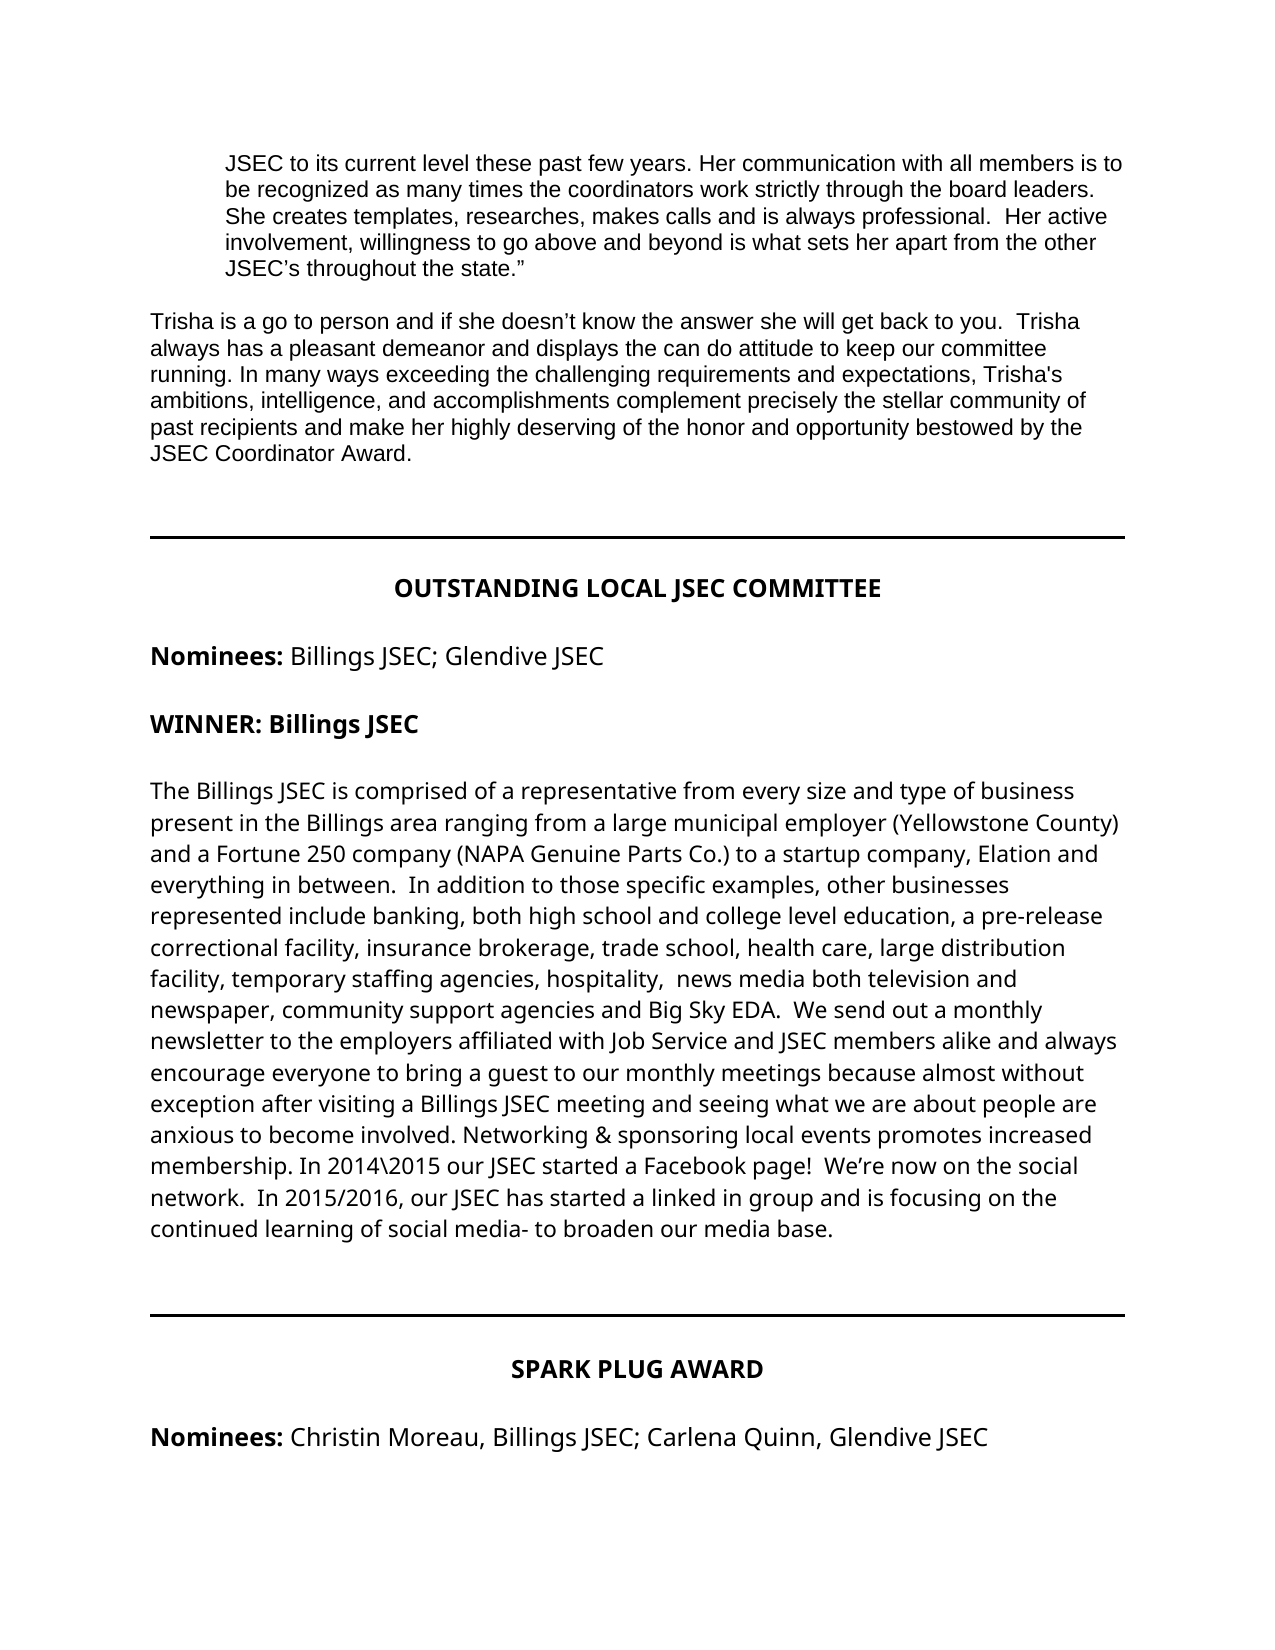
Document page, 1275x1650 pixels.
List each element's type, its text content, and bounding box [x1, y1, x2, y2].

text SPARK PLUG AWARD [150, 1351, 1125, 1385]
text Trisha is a go to person and if she doesn’t know the answer she will get back to you. Trisha always has a pleasant demeanor and displays the can do attitude to keep our committee running. In many ways exceeding the challenging requirements and expectations, Trisha's ambitions, intelligence, and accomplishments complement precisely the stellar community of past recipients and make her highly deserving of the honor and opportunity bestowed by the JSEC Coordinator Award. [150, 308, 1125, 466]
text Nominees: Billings JSEC; Glendive JSEC [150, 639, 1125, 673]
text The Billings JSEC is comprised of a representative from every size and type of business present in the Billings area ranging from a large municipal employer (Yellowstone County) and a Fortune 250 company (NAPA Genuine Parts Co.) to a startup company, Elation and everything in between. In addition to those specific examples, other businesses represented include banking, both high school and college level education, a pre-release correctional facility, insurance brokerage, trade school, health care, large distribution facility, temporary staffing agencies, hospitality, news media both television and newspaper, community support agencies and Big Sky EDA. We send out a monthly newsletter to the employers affiliated with Job Service and JSEC members alike and always encourage everyone to bring a guest to our monthly meetings because almost without exception after visiting a Billings JSEC meeting and seeing what we are about people are anxious to become involved. Networking & sponsoring local events promotes increased membership. In 2014\2015 our JSEC started a Facebook page! We’re now on the social network. In 2015/2016, our JSEC has started a linked in group and is focusing on the continued learning of social media- to broaden our media base. [150, 775, 1125, 1244]
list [187, 150, 1125, 282]
text WINNER: Billings JSEC [150, 707, 1125, 741]
text OUTSTANDING LOCAL JSEC COMMITTEE [150, 571, 1125, 605]
text Nominees: Christin Moreau, Billings JSEC; Carlena Quinn, Glendive JSEC [150, 1419, 1125, 1453]
